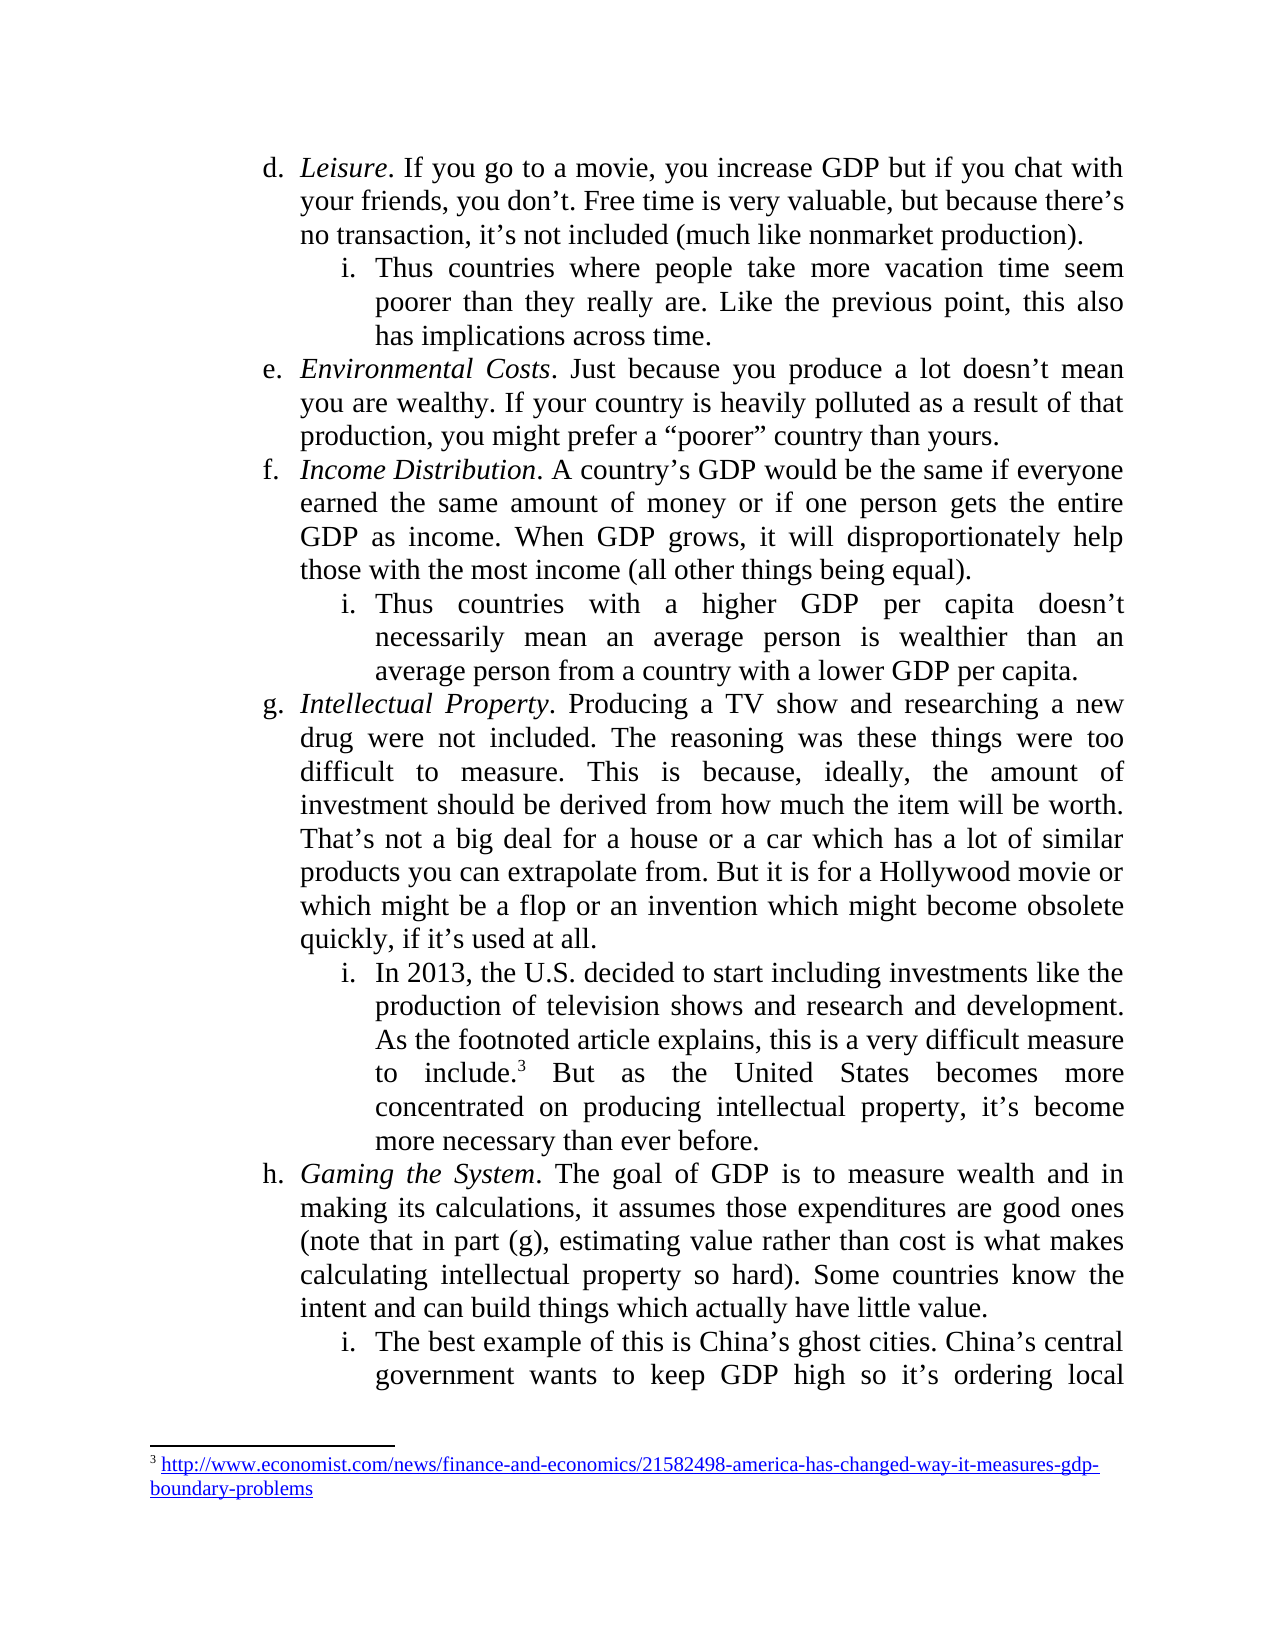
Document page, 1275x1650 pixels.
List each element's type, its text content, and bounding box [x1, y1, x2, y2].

list In 2013, the U.S. decided to start including investments like the production of television shows and research and development. As the footnoted article explains, this is a very difficult measure to include. But as the United States becomes more concentrated on producing intellectual property, it’s become more necessary than ever before. [356, 955, 1125, 1156]
list Gaming the System. The goal of GDP is to measure wealth and in making its calculations, it assumes those expenditures are good ones (note that in part (g), estimating value rather than cost is what makes calculating intellectual property so hard). Some countries know the intent and can build things which actually have little value. [262, 1156, 1125, 1324]
list Intellectual Property. Producing a TV show and researching a new drug were not included. The reasoning was these things were too difficult to measure. This is because, ideally, the amount of investment should be derived from how much the item will be worth. That’s not a big deal for a house or a car which has a lot of similar products you can extrapolate from. But it is for a Hollywood movie or which might be a flop or an invention which might become obsolete quickly, if it’s used at all. [262, 687, 1125, 955]
list Thus countries with a higher GDP per capita doesn’t necessarily mean an average person is wealthier than an average person from a country with a lower GDP per capita. [356, 586, 1125, 687]
list Leisure. If you go to a movie, you increase GDP but if you chat with your friends, you don’t. Free time is very valuable, but because there’s no transaction, it’s not included (much like nonmarket production). [262, 150, 1125, 251]
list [356, 1324, 1125, 1391]
list Income Distribution. A country’s GDP would be the same if everyone earned the same amount of money or if one person gets the entire GDP as income. When GDP grows, it will disproportionately help those with the most income (all other things being equal). [262, 452, 1125, 586]
list Environmental Costs. Just because you produce a lot doesn’t mean you are wealthy. If your country is heavily polluted as a result of that production, you might prefer a “poorer” country than yours. [262, 351, 1125, 452]
list Thus countries where people take more vacation time seem poorer than they really are. Like the previous point, this also has implications across time. [356, 251, 1125, 351]
